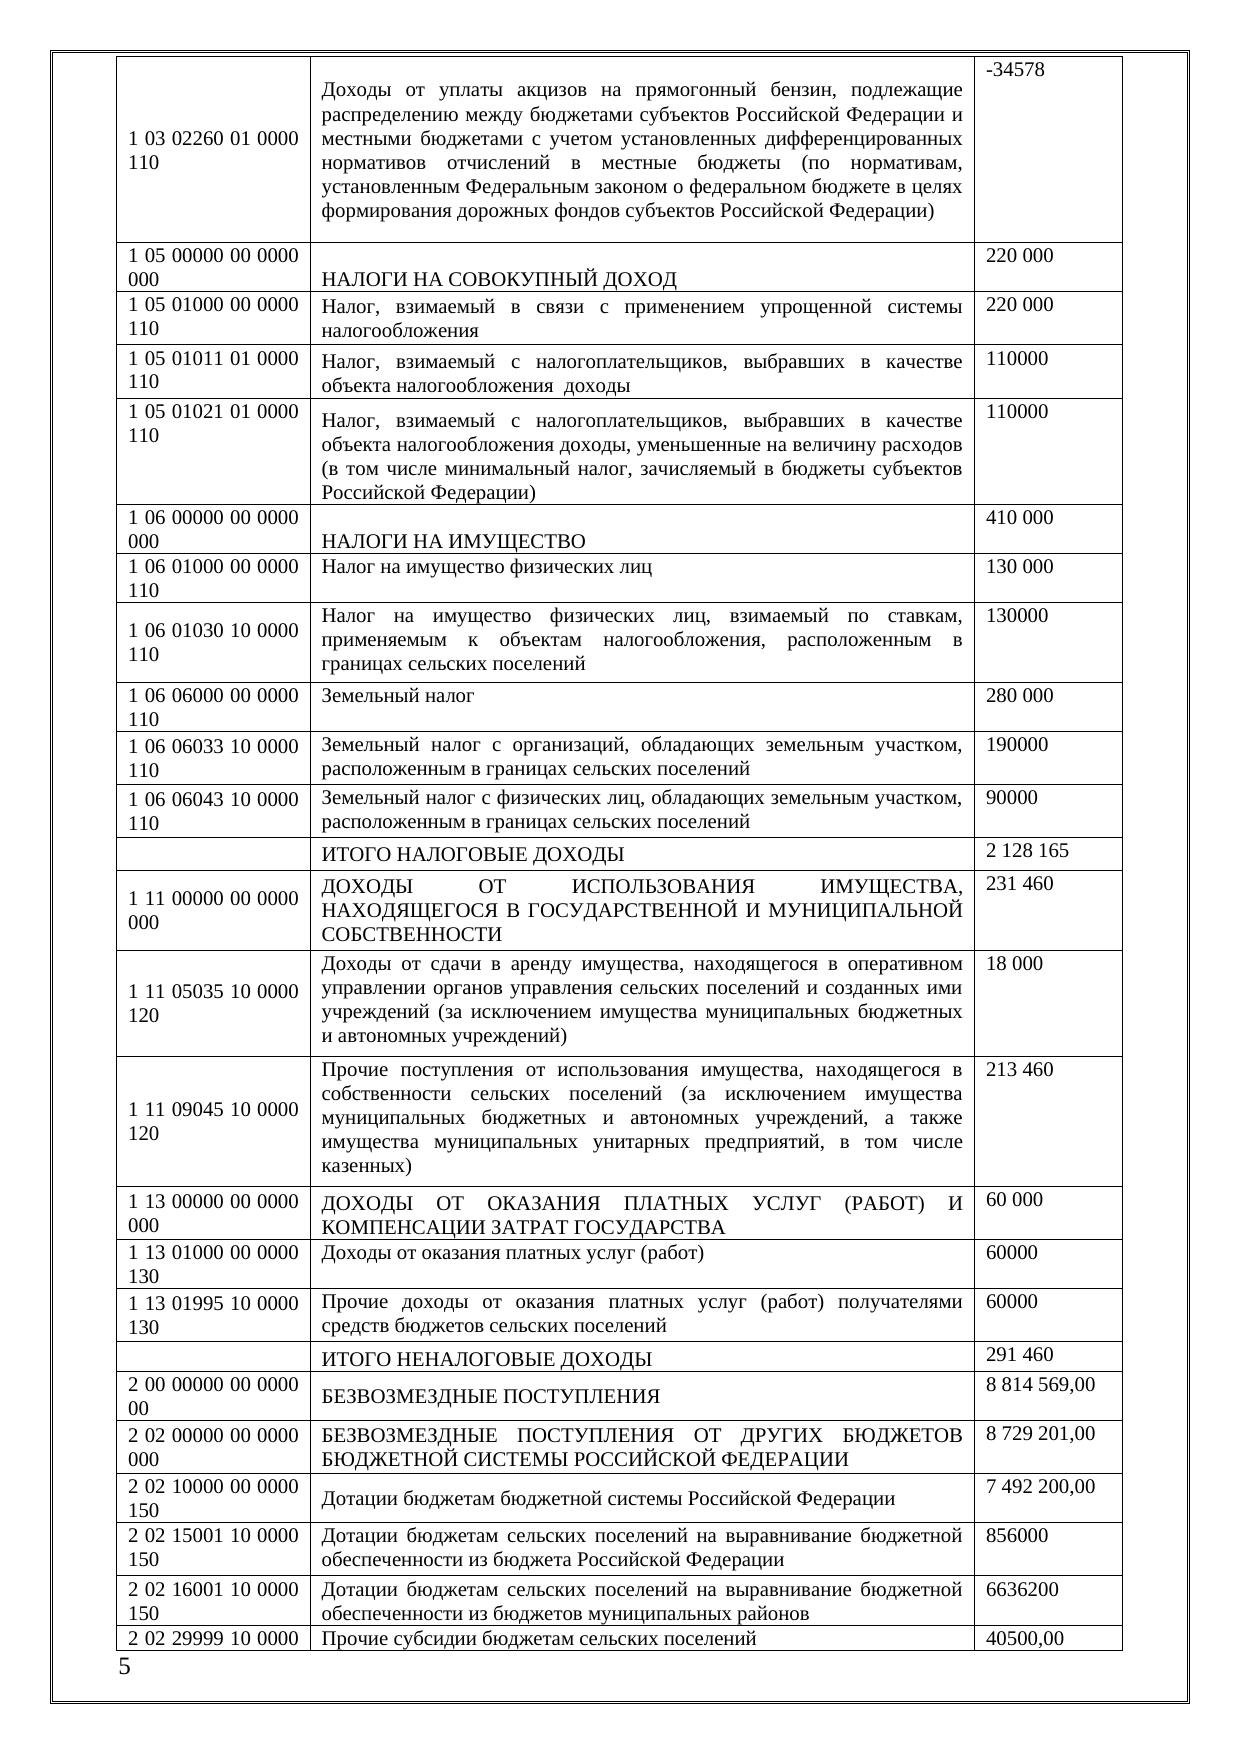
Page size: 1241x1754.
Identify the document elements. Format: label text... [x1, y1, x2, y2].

table_cell Налог на имущество физических лиц, взимаемый по ставкам, применяемым к объектам налогообложения, расположенным в границах сельских поселений [311, 603, 974, 682]
table_cell 60 000 [975, 1187, 1122, 1239]
table_cell 220 000 [975, 292, 1122, 344]
table_cell 190000 [975, 732, 1122, 784]
table_cell [117, 838, 310, 870]
table_cell 1 06 01030 10 0000 110 [117, 603, 310, 682]
table_cell 130000 [975, 603, 1122, 682]
table_cell 60000 [975, 1240, 1122, 1288]
table_cell Дотации бюджетам сельских поселений на выравнивание бюджетной обеспеченности из бюджетов муниципальных районов [311, 1576, 974, 1624]
table_cell -34578 [975, 57, 1122, 242]
table_cell 8 729 201,00 [975, 1421, 1122, 1473]
table_cell 110000 [975, 345, 1122, 397]
table_cell 2 02 00000 00 0000 000 [117, 1421, 310, 1473]
table_cell НАЛОГИ НА СОВОКУПНЫЙ ДОХОД [311, 243, 974, 291]
table_cell Налог, взимаемый с налогоплательщиков, выбравших в качестве объекта налогообложения доходы, уменьшенные на величину расходов (в том числе минимальный налог, зачисляемый в бюджеты субъектов Российской Федерации) [311, 399, 974, 504]
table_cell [117, 1626, 310, 1650]
table_cell 1 05 01000 00 0000 110 [117, 292, 310, 344]
table_cell 110000 [975, 399, 1122, 504]
table_cell 2 02 15001 10 0000 150 [117, 1523, 310, 1575]
table_cell 856000 [975, 1523, 1122, 1575]
table_cell 1 11 09045 10 0000 120 [117, 1057, 310, 1186]
table_cell 220 000 [975, 243, 1122, 291]
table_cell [311, 1626, 974, 1650]
table_cell 1 03 02260 01 0000 110 [117, 57, 310, 242]
table_cell БЕЗВОЗМЕЗДНЫЕ ПОСТУПЛЕНИЯ [311, 1372, 974, 1420]
table_cell 1 13 01000 00 0000 130 [117, 1240, 310, 1288]
table_cell Дотации бюджетам сельских поселений на выравнивание бюджетной обеспеченности из бюджета Российской Федерации [311, 1523, 974, 1575]
table_cell 60000 [975, 1289, 1122, 1341]
table_cell 1 06 06000 00 0000 110 [117, 683, 310, 731]
table_cell НАЛОГИ НА ИМУЩЕСТВО [311, 505, 974, 553]
table_cell 1 11 05035 10 0000 120 [117, 951, 310, 1056]
table_cell Налог на имущество физических лиц [311, 554, 974, 602]
table_cell Земельный налог с организаций, обладающих земельным участком, расположенным в границах сельских поселений [311, 732, 974, 784]
table_cell ДОХОДЫ ОТ ОКАЗАНИЯ ПЛАТНЫХ УСЛУГ (РАБОТ) И КОМПЕНСАЦИИ ЗАТРАТ ГОСУДАРСТВА [311, 1187, 974, 1239]
table_cell Налог, взимаемый в связи с применением упрощенной системы налогообложения [311, 292, 974, 344]
table_cell 231 460 [975, 871, 1122, 950]
table_cell 2 128 165 [975, 838, 1122, 870]
table_cell 1 06 06043 10 0000 110 [117, 785, 310, 837]
table_cell 6636200 [975, 1576, 1122, 1624]
table_cell 2 00 00000 00 0000 00 [117, 1372, 310, 1420]
table_cell ИТОГО НАЛОГОВЫЕ ДОХОДЫ [311, 838, 974, 870]
table_cell 280 000 [975, 683, 1122, 731]
table_cell 40500,00 [975, 1626, 1122, 1650]
table_cell Налог, взимаемый с налогоплательщиков, выбравших в качестве объекта налогообложения доходы [311, 345, 974, 397]
table_cell ИТОГО НЕНАЛОГОВЫЕ ДОХОДЫ [311, 1342, 974, 1371]
table_cell 1 05 01021 01 0000 110 [117, 399, 310, 504]
table_cell 130 000 [975, 554, 1122, 602]
table_cell Прочие поступления от использования имущества, находящегося в собственности сельских поселений (за исключением имущества муниципальных бюджетных и автономных учреждений, а также имущества муниципальных унитарных предприятий, в том числе казенных) [311, 1057, 974, 1186]
table_cell 1 06 01000 00 0000 110 [117, 554, 310, 602]
table_cell 1 05 01011 01 0000 110 [117, 345, 310, 397]
table_cell 2 02 16001 10 0000 150 [117, 1576, 310, 1624]
table_cell Земельный налог с физических лиц, обладающих земельным участком, расположенным в границах сельских поселений [311, 785, 974, 837]
table_cell Доходы от оказания платных услуг (работ) [311, 1240, 974, 1288]
table_cell Земельный налог [311, 683, 974, 731]
table_cell ДОХОДЫ ОТ ИСПОЛЬЗОВАНИЯ ИМУЩЕСТВА, НАХОДЯЩЕГОСЯ В ГОСУДАРСТВЕННОЙ И МУНИЦИПАЛЬНОЙ СОБСТВЕННОСТИ [311, 871, 974, 950]
table_cell 2 02 10000 00 0000 150 [117, 1474, 310, 1522]
table_cell БЕЗВОЗМЕЗДНЫЕ ПОСТУПЛЕНИЯ ОТ ДРУГИХ БЮДЖЕТОВ БЮДЖЕТНОЙ СИСТЕМЫ РОССИЙСКОЙ ФЕДЕРАЦИИ [311, 1421, 974, 1473]
table_cell 7 492 200,00 [975, 1474, 1122, 1522]
table_cell Дотации бюджетам бюджетной системы Российской Федерации [311, 1474, 974, 1522]
table_cell 291 460 [975, 1342, 1122, 1371]
table_cell 1 06 00000 00 0000 000 [117, 505, 310, 553]
table_cell 18 000 [975, 951, 1122, 1056]
table_cell [117, 1342, 310, 1371]
table_cell Прочие доходы от оказания платных услуг (работ) получателями средств бюджетов сельских поселений [311, 1289, 974, 1341]
table_cell 213 460 [975, 1057, 1122, 1186]
table_cell 90000 [975, 785, 1122, 837]
table_cell 1 13 00000 00 0000 000 [117, 1187, 310, 1239]
table_cell 410 000 [975, 505, 1122, 553]
table_cell 1 13 01995 10 0000 130 [117, 1289, 310, 1341]
table_cell 8 814 569,00 [975, 1372, 1122, 1420]
table_cell Доходы от сдачи в аренду имущества, находящегося в оперативном управлении органов управления сельских поселений и созданных ими учреждений (за исключением имущества муниципальных бюджетных и автономных учреждений) [311, 951, 974, 1056]
table_cell 1 11 00000 00 0000 000 [117, 871, 310, 950]
table_cell 1 05 00000 00 0000 000 [117, 243, 310, 291]
table_cell Доходы от уплаты акцизов на прямогонный бензин, подлежащие распределению между бюджетами субъектов Российской Федерации и местными бюджетами с учетом установленных дифференцированных нормативов отчислений в местные бюджеты (по нормативам, установленным Федеральным законом о федеральном бюджете в целях формирования дорожных фондов субъектов Российской Федерации) [311, 57, 974, 242]
table_cell 1 06 06033 10 0000 110 [117, 732, 310, 784]
